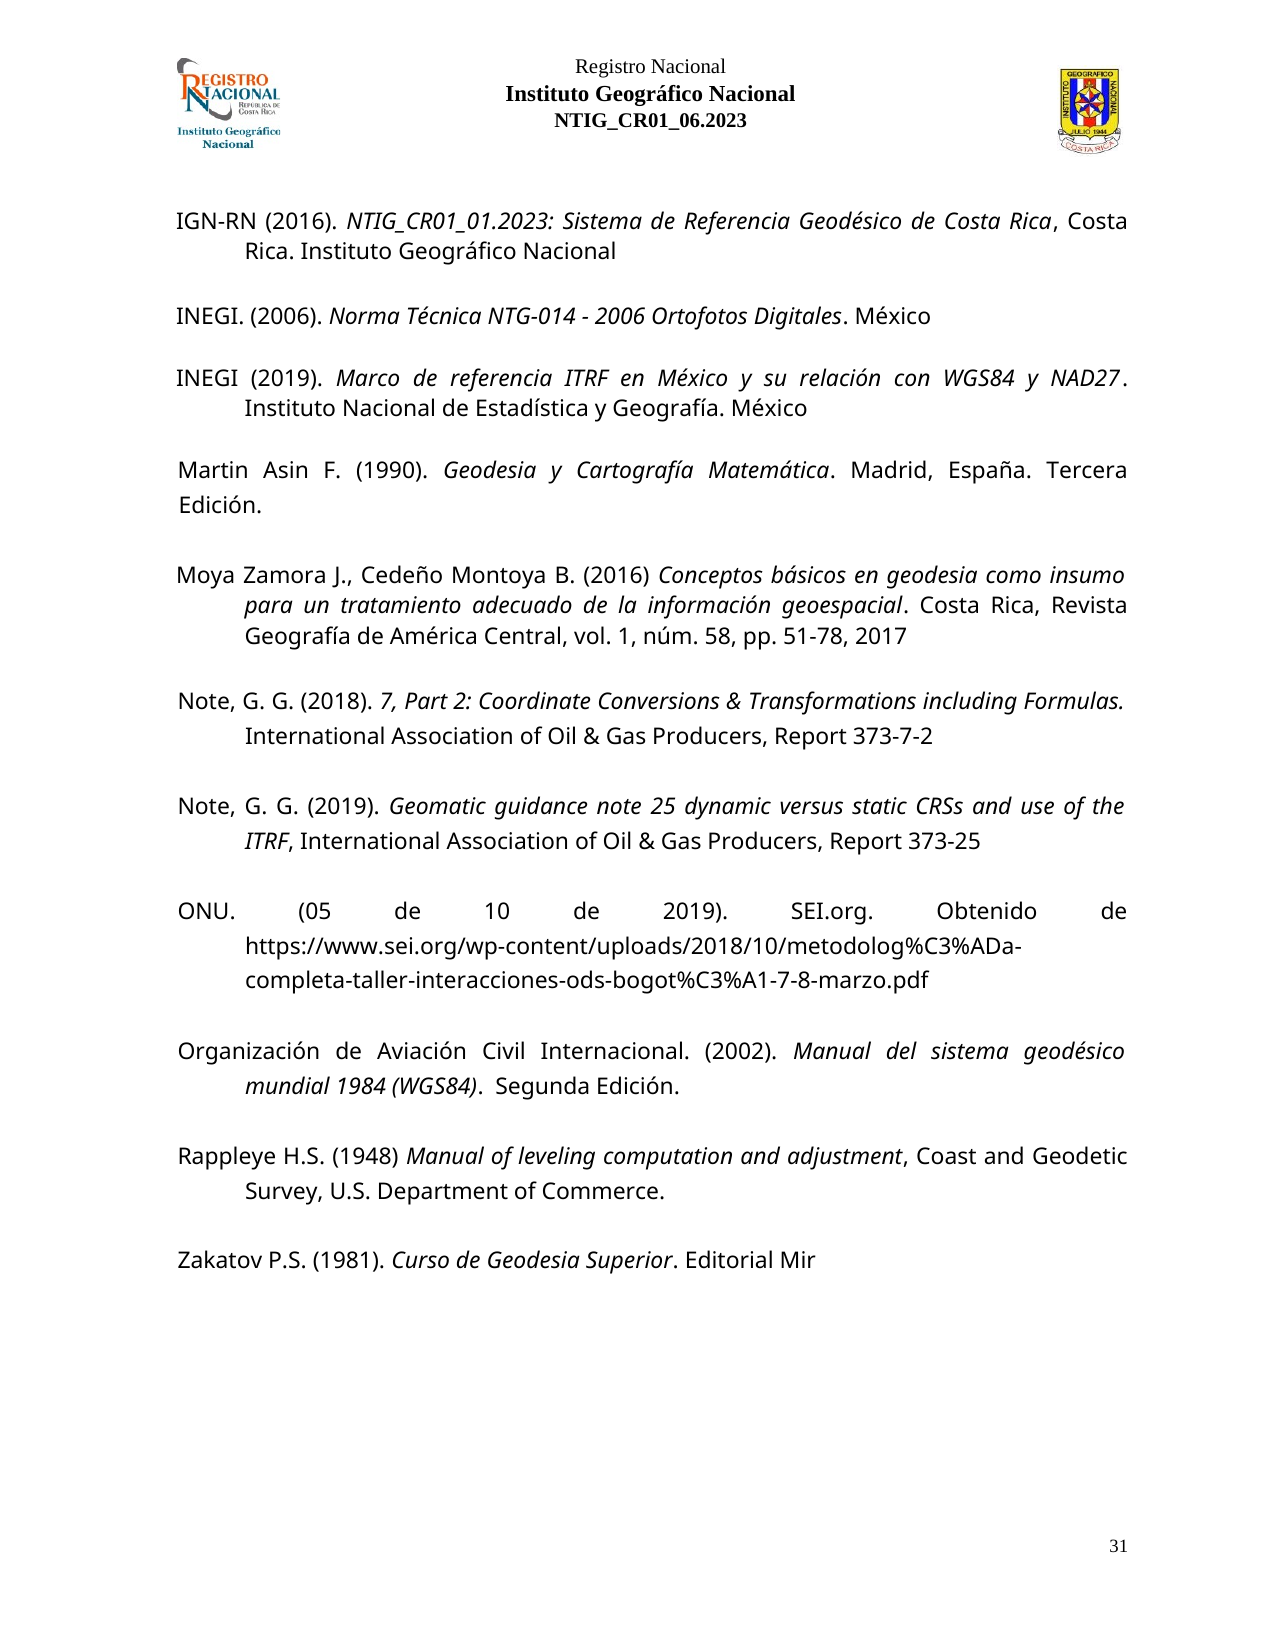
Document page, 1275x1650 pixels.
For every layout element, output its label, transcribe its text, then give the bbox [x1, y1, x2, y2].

text Moya Zamora J., Cedeño Montoya B. (2016) Conceptos básicos en geodesia como insumo para un tratamiento adecuado de la información geoespacial. Costa Rica, Revista Geografía de América Central, vol. 1, núm. 58, pp. 51-78, 2017 [176, 559, 1128, 651]
picture [1057, 65, 1124, 157]
text Note, G. G. (2019). Geomatic guidance note 25 dynamic versus static CRSs and use of the ITRF, International Association of Oil & Gas Producers, Report 373-25 [177, 790, 1128, 856]
text Martin Asin F. (1990). Geodesia y Cartografía Matemática. Madrid, España. Tercera Edición. [177, 454, 1128, 520]
picture [177, 58, 281, 150]
text Zakatov P.S. (1981). Curso de Geodesia Superior. Editorial Mir [177, 1244, 1128, 1275]
text ONU. (05 de 10 de 2019). SEI.org. Obtenido de https://www.sei.org/wp-content/uploads/2018/10/metodolog%C3%ADa-completa-taller-interacciones-ods-bogot%C3%A1-7-8-marzo.pdf [177, 895, 1128, 996]
text Note, G. G. (2018). 7, Part 2: Coordinate Conversions & Transformations including Formulas. International Association of Oil & Gas Producers, Report 373-7-2 [177, 685, 1128, 751]
text Rappleye H.S. (1948) Manual of leveling computation and adjustment, Coast and Geodetic Survey, U.S. Department of Commerce. [177, 1140, 1128, 1206]
text INEGI. (2006). Norma Técnica NTG-014 - 2006 Ortofotos Digitales. México [176, 300, 1128, 331]
text IGN-RN (2016). NTIG_CR01_01.2023: Sistema de Referencia Geodésico de Costa Rica, Costa Rica. Instituto Geográfico Nacional [176, 205, 1128, 266]
text INEGI (2019). Marco de referencia ITRF en México y su relación con WGS84 y NAD27. Instituto Nacional de Estadística y Geografía. México [176, 362, 1128, 423]
text Organización de Aviación Civil Internacional. (2002). Manual del sistema geodésico mundial 1984 (WGS84). Segunda Edición. [177, 1035, 1128, 1101]
